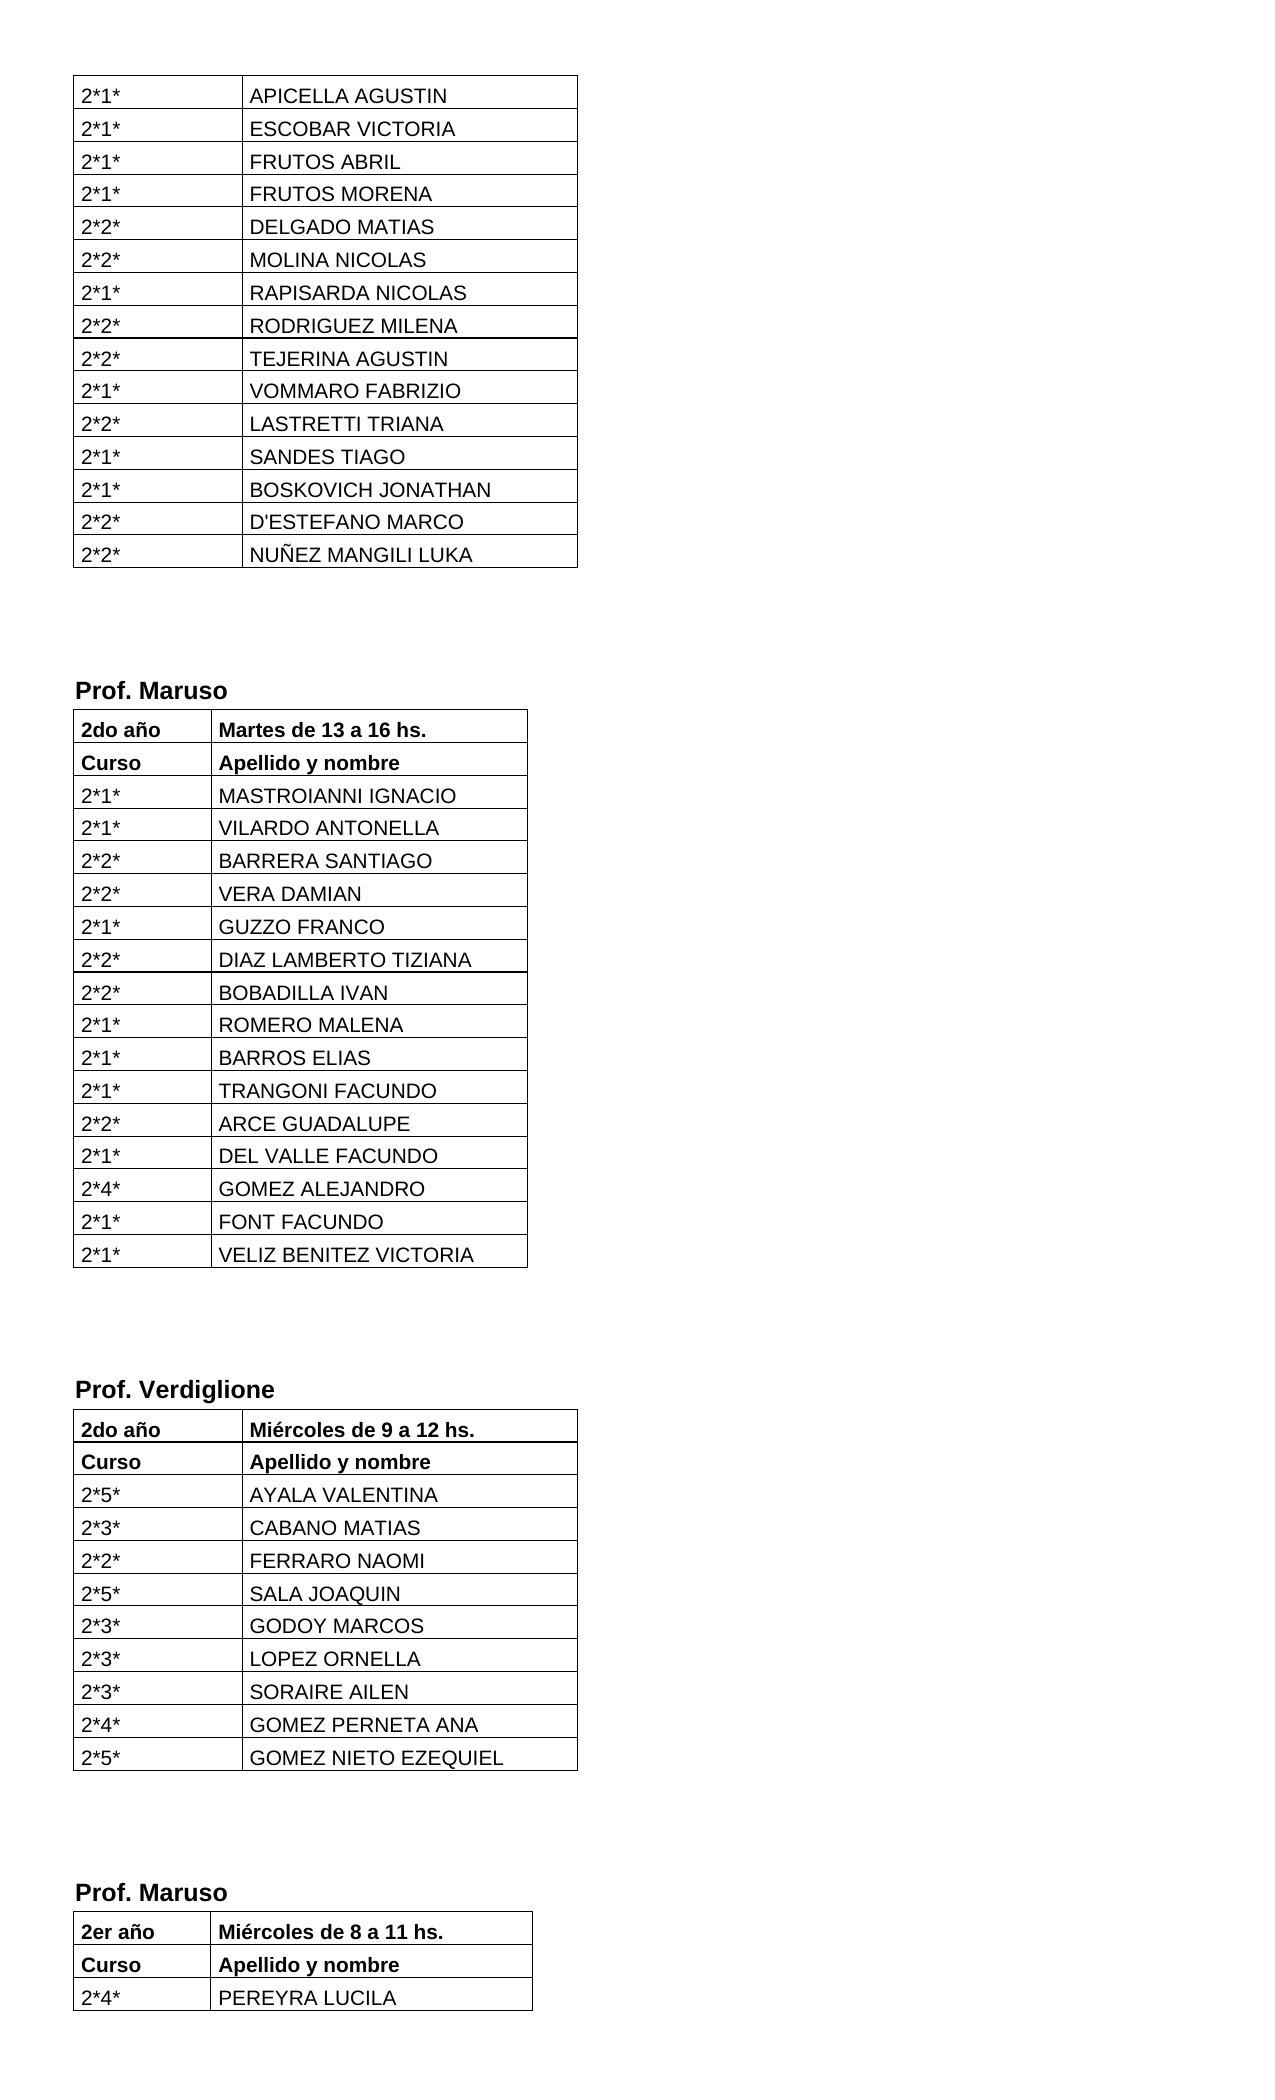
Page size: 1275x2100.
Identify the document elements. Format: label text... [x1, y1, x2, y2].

table_header 2do año [74, 710, 211, 742]
text Prof. Maruso [75, 1878, 1200, 1907]
table_cell 2*1* [74, 1137, 211, 1168]
table_cell 2*2* [74, 306, 242, 337]
table_cell MOLINA NICOLAS [243, 240, 577, 272]
text Prof. Verdiglione [75, 1376, 1200, 1404]
table_cell APICELLA AGUSTIN [243, 76, 577, 108]
table_cell VOMMARO FABRIZIO [243, 371, 577, 403]
table_cell ROMERO MALENA [212, 1005, 527, 1037]
table_header 2er año [74, 1912, 210, 1944]
table_cell ARCE GUADALUPE [212, 1104, 527, 1136]
table_cell 2*5* [74, 1574, 242, 1605]
table_cell 2*1* [74, 1005, 211, 1037]
table_cell 2*1* [74, 76, 242, 108]
table_cell 2*4* [74, 1978, 210, 2010]
table_cell 2*2* [74, 535, 242, 567]
table_cell DELGADO MATIAS [243, 207, 577, 239]
table_cell Apellido y nombre [211, 1945, 532, 1977]
table_cell DIAZ LAMBERTO TIZIANA [212, 940, 527, 971]
table_header Miércoles de 9 a 12 hs. [243, 1410, 577, 1441]
table_cell 2*1* [74, 809, 211, 840]
table_cell PEREYRA LUCILA [211, 1978, 532, 2010]
table_cell 2*2* [74, 404, 242, 436]
table_cell 2*2* [74, 874, 211, 906]
table_cell Curso [74, 743, 211, 774]
table_cell 2*2* [74, 973, 211, 1004]
table_cell 2*2* [74, 240, 242, 272]
table_cell VILARDO ANTONELLA [212, 809, 527, 840]
table_cell SANDES TIAGO [243, 437, 577, 469]
table_cell RAPISARDA NICOLAS [243, 273, 577, 305]
table_cell 2*5* [74, 1475, 242, 1507]
text Prof. Maruso [75, 676, 1200, 705]
table_cell 2*2* [74, 1104, 211, 1136]
table_cell D'ESTEFANO MARCO [243, 503, 577, 534]
table_cell FERRARO NAOMI [243, 1541, 577, 1573]
table_header Martes de 13 a 16 hs. [212, 710, 527, 742]
table_cell 2*2* [74, 339, 242, 370]
table_cell 2*5* [74, 1738, 242, 1769]
table_cell 2*1* [74, 907, 211, 939]
table_cell GUZZO FRANCO [212, 907, 527, 939]
table_cell 2*1* [74, 1038, 211, 1070]
table_cell BOSKOVICH JONATHAN [243, 470, 577, 502]
table_cell FRUTOS ABRIL [243, 142, 577, 173]
table_cell RODRIGUEZ MILENA [243, 306, 577, 337]
table_cell 2*1* [74, 142, 242, 173]
table_cell 2*1* [74, 1235, 211, 1267]
table_cell 2*1* [74, 437, 242, 469]
table_cell 2*1* [74, 273, 242, 305]
table_header Miércoles de 8 a 11 hs. [211, 1912, 532, 1944]
table_cell CABANO MATIAS [243, 1508, 577, 1540]
table_cell 2*1* [74, 175, 242, 206]
table_cell LASTRETTI TRIANA [243, 404, 577, 436]
table_header 2do año [74, 1410, 242, 1441]
table_cell GODOY MARCOS [243, 1606, 577, 1638]
table_cell 2*2* [74, 841, 211, 873]
table_cell 2*1* [74, 470, 242, 502]
table_cell 2*3* [74, 1672, 242, 1704]
table_cell TEJERINA AGUSTIN [243, 339, 577, 370]
table_cell MASTROIANNI IGNACIO [212, 776, 527, 807]
table_cell TRANGONI FACUNDO [212, 1071, 527, 1103]
table_cell BARROS ELIAS [212, 1038, 527, 1070]
table_cell BARRERA SANTIAGO [212, 841, 527, 873]
table_cell 2*2* [74, 940, 211, 971]
table_cell GOMEZ PERNETA ANA [243, 1705, 577, 1737]
table_cell FRUTOS MORENA [243, 175, 577, 206]
table_cell 2*1* [74, 1071, 211, 1103]
table_cell AYALA VALENTINA [243, 1475, 577, 1507]
table_cell VELIZ BENITEZ VICTORIA [212, 1235, 527, 1267]
table_cell 2*4* [74, 1705, 242, 1737]
table_cell 2*3* [74, 1508, 242, 1540]
table_cell 2*1* [74, 109, 242, 141]
table_cell GOMEZ NIETO EZEQUIEL [243, 1738, 577, 1769]
table_cell 2*3* [74, 1639, 242, 1671]
table_cell Apellido y nombre [243, 1443, 577, 1474]
table_cell 2*3* [74, 1606, 242, 1638]
table_cell NUÑEZ MANGILI LUKA [243, 535, 577, 567]
table_cell Curso [74, 1443, 242, 1474]
table_cell 2*1* [74, 371, 242, 403]
table_cell 2*2* [74, 503, 242, 534]
table_cell 2*4* [74, 1169, 211, 1201]
table_cell Apellido y nombre [212, 743, 527, 774]
table_cell 2*2* [74, 207, 242, 239]
table_cell SORAIRE AILEN [243, 1672, 577, 1704]
table_cell BOBADILLA IVAN [212, 973, 527, 1004]
table_cell VERA DAMIAN [212, 874, 527, 906]
table_cell 2*2* [74, 1541, 242, 1573]
table_cell 2*1* [74, 1202, 211, 1234]
table_cell 2*1* [74, 776, 211, 807]
table_cell FONT FACUNDO [212, 1202, 527, 1234]
table_cell SALA JOAQUIN [243, 1574, 577, 1605]
table_cell DEL VALLE FACUNDO [212, 1137, 527, 1168]
table_cell LOPEZ ORNELLA [243, 1639, 577, 1671]
table_cell Curso [74, 1945, 210, 1977]
table_cell GOMEZ ALEJANDRO [212, 1169, 527, 1201]
table_cell ESCOBAR VICTORIA [243, 109, 577, 141]
